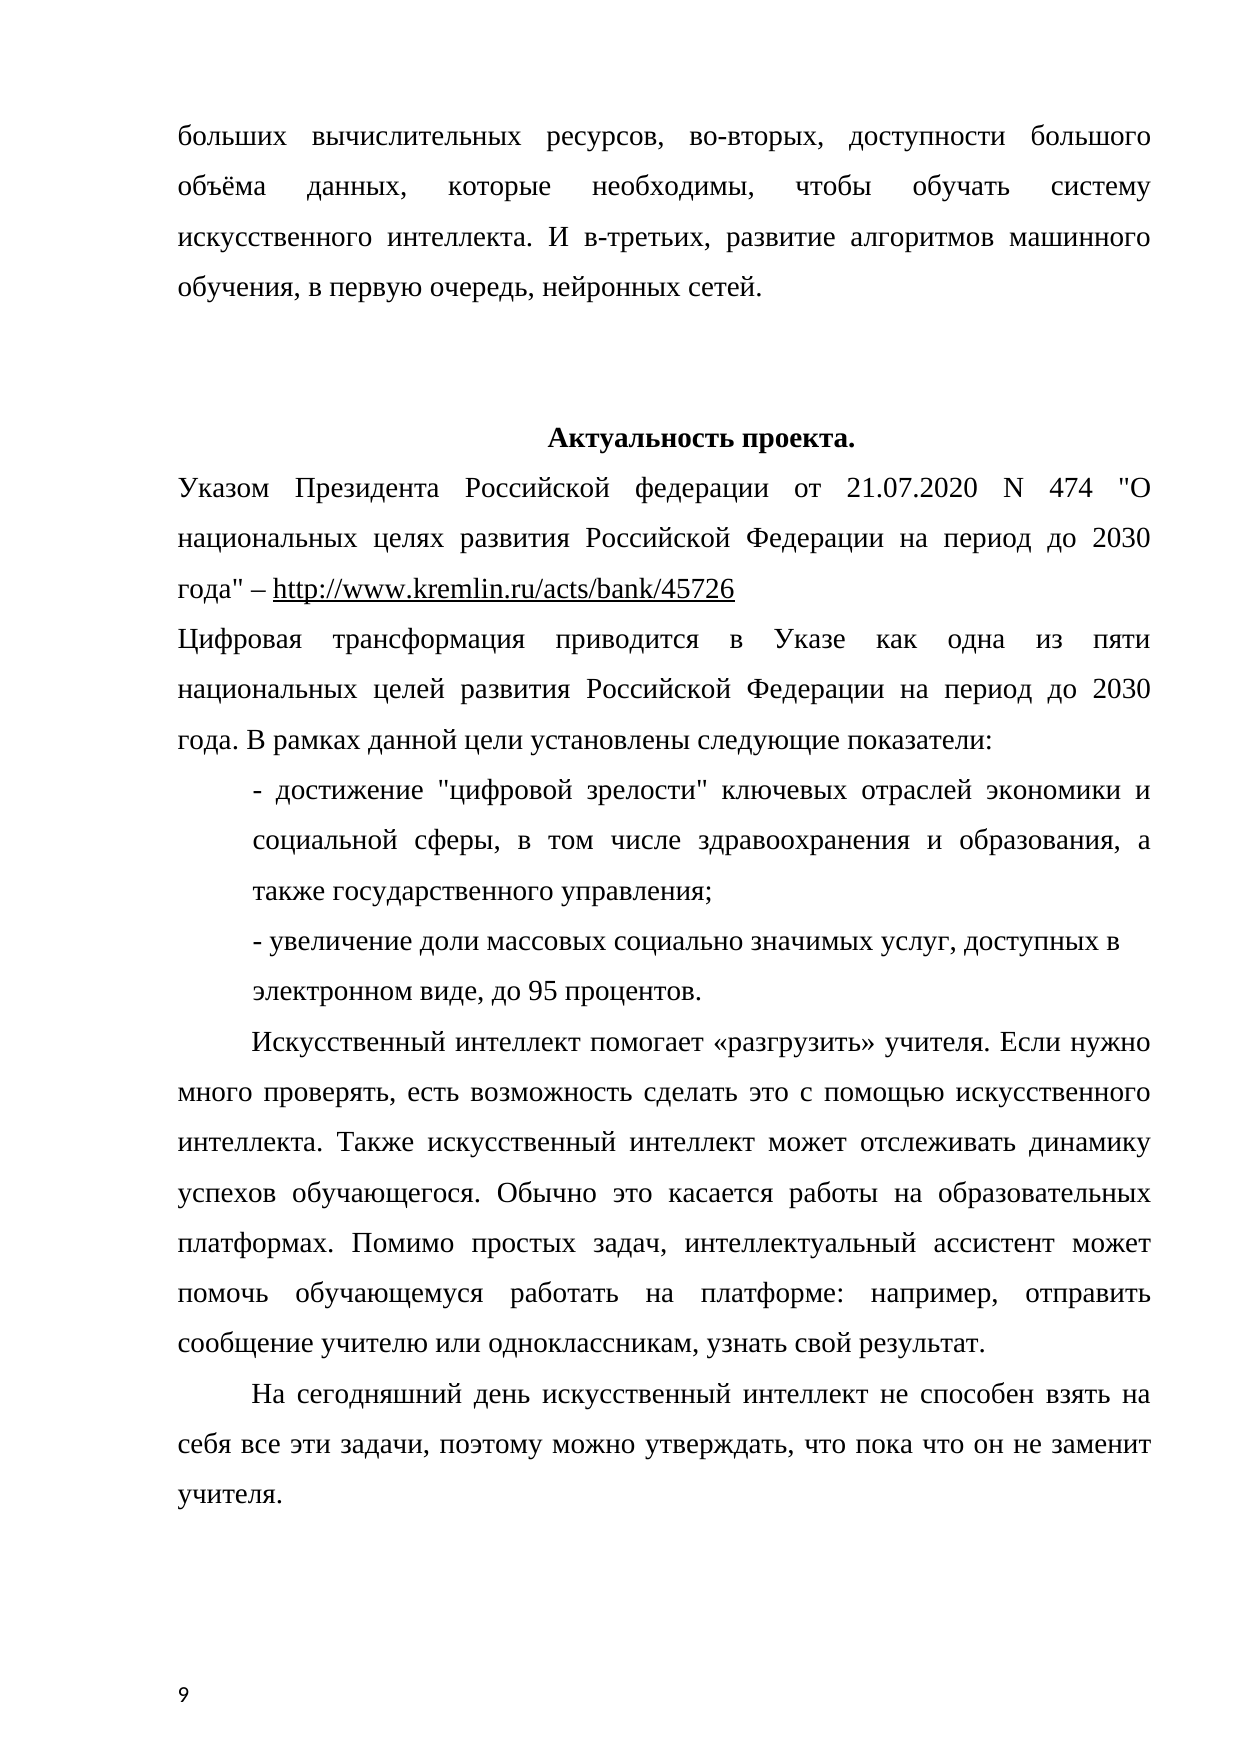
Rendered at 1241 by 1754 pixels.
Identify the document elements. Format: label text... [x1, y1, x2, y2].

text Актуальность проекта. [177, 420, 1152, 453]
text - увеличение доли массовых социально значимых услуг, доступных в электронном виде, до 95 процентов. [252, 923, 1152, 1007]
text - достижение "цифровой зрелости" ключевых отраслей экономики и социальной сферы, в том числе здравоохранения и образования, а также государственного управления; [252, 772, 1152, 906]
text На сегодняшний день искусственный интеллект не способен взять на себя все эти задачи, поэтому можно утверждать, что пока что он не заменит учителя. [177, 1376, 1152, 1555]
text Искусственный интеллект помогает «разгрузить» учителя. Если нужно много проверять, есть возможность сделать это с помощью искусственного интеллекта. Также искусственный интеллект может отслеживать динамику успехов обучающегося. Обычно это касается работы на образовательных платформах. Помимо простых задач, интеллектуальный ассистент может помочь обучающемуся работать на платформе: например, отправить сообщение учителю или одноклассникам, узнать свой результат. [177, 1024, 1152, 1359]
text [177, 118, 1152, 303]
text Указом Президента Российской федерации от 21.07.2020 N 474 "О национальных целях развития Российской Федерации на период до 2030 года" – http://www.kremlin.ru/acts/bank/45726 [177, 470, 1152, 604]
text Цифровая трансформация приводится в Указе как одна из пяти национальных целей развития Российской Федерации на период до 2030 года. В рамках данной цели установлены следующие показатели: [177, 621, 1152, 755]
